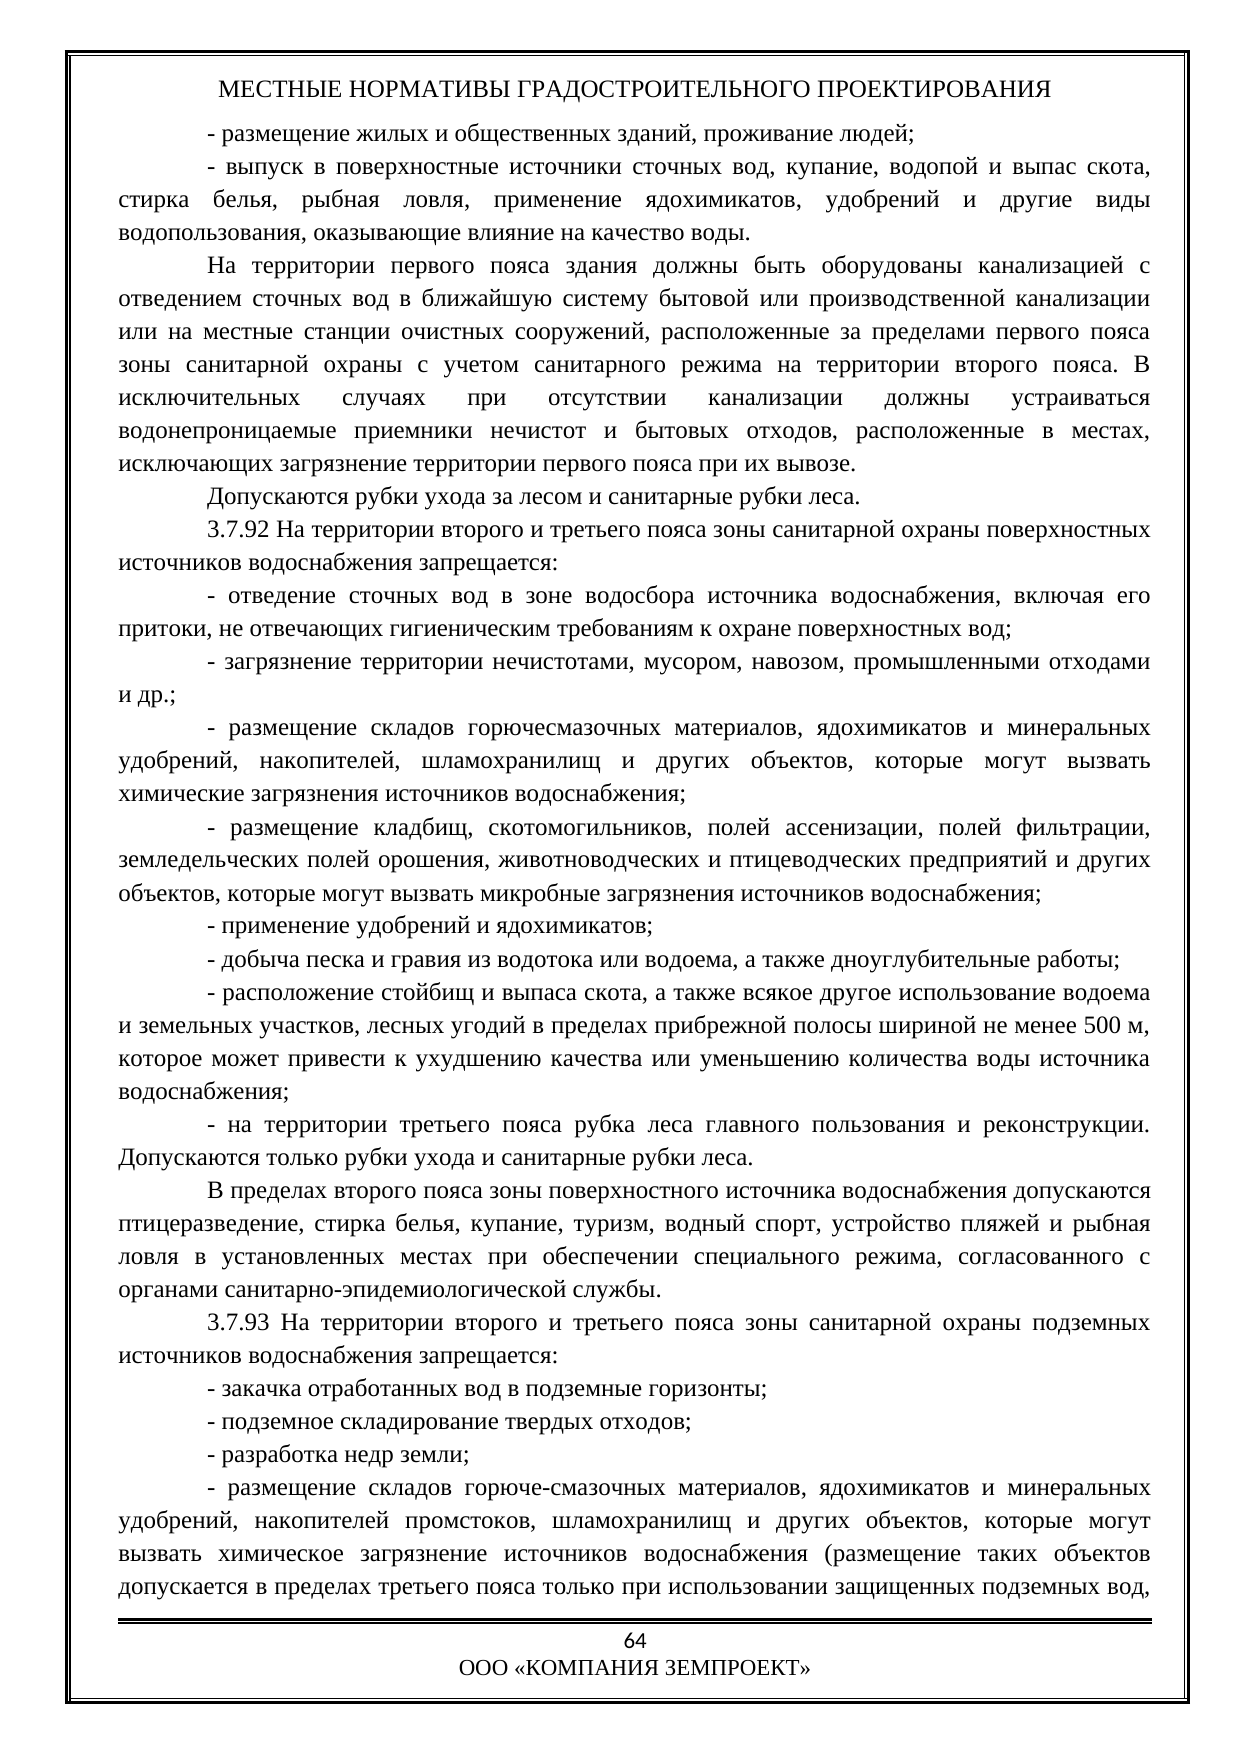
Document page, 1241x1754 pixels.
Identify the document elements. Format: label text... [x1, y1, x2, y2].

text - размещение жилых и общественных зданий, проживание людей; [118, 118, 1152, 147]
text - загрязнение территории нечистотами, мусором, навозом, промышленными отходами и др.; [118, 646, 1152, 708]
text 3.7.93 На территории второго и третьего пояса зоны санитарной охраны подземных источников водоснабжения запрещается: [118, 1307, 1152, 1369]
text - на территории третьего пояса рубка леса главного пользования и реконструкции. Допускаются только рубки ухода и санитарные рубки леса. [118, 1109, 1152, 1171]
text 3.7.92 На территории второго и третьего пояса зоны санитарной охраны поверхностных источников водоснабжения запрещается: [118, 514, 1152, 576]
text Допускаются рубки ухода за лесом и санитарные рубки леса. [118, 481, 1152, 510]
text - добыча песка и гравия из водотока или водоема, а также дноуглубительные работы; [118, 944, 1152, 972]
text - размещение складов горючесмазочных материалов, ядохимикатов и минеральных удобрений, накопителей, шламохранилищ и других объектов, которые могут вызвать химические загрязнения источников водоснабжения; [118, 712, 1152, 807]
text - размещение кладбищ, скотомогильников, полей ассенизации, полей фильтрации, земледельческих полей орошения, животноводческих и птицеводческих предприятий и других объектов, которые могут вызвать микробные загрязнения источников водоснабжения; [118, 812, 1152, 906]
text В пределах второго пояса зоны поверхностного источника водоснабжения допускаются птицеразведение, стирка белья, купание, туризм, водный спорт, устройство пляжей и рыбная ловля в установленных местах при обеспечении специального режима, согласованного с органами санитарно-эпидемиологической службы. [118, 1175, 1152, 1303]
text - отведение сточных вод в зоне водосбора источника водоснабжения, включая его притоки, не отвечающих гигиеническим требованиям к охране поверхностных вод; [118, 580, 1152, 642]
text - подземное складирование твердых отходов; [118, 1406, 1152, 1435]
text - выпуск в поверхностные источники сточных вод, купание, водопой и выпас скота, стирка белья, рыбная ловля, применение ядохимикатов, удобрений и другие виды водопользования, оказывающие влияние на качество воды. [118, 151, 1152, 246]
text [118, 1472, 1152, 1600]
text - расположение стойбищ и выпаса скота, а также всякое другое использование водоема и земельных участков, лесных угодий в пределах прибрежной полосы шириной не менее 500 м, которое может привести к ухудшению качества или уменьшению количества воды источника водоснабжения; [118, 977, 1152, 1104]
text - применение удобрений и ядохимикатов; [118, 911, 1152, 939]
text - закачка отработанных вод в подземные горизонты; [118, 1373, 1152, 1402]
text - разработка недр земли; [118, 1439, 1152, 1468]
text На территории первого пояса здания должны быть оборудованы канализацией с отведением сточных вод в ближайшую систему бытовой или производственной канализации или на местные станции очистных сооружений, расположенные за пределами первого пояса зоны санитарной охраны с учетом санитарного режима на территории второго пояса. В исключительных случаях при отсутствии канализации должны устраиваться водонепроницаемые приемники нечистот и бытовых отходов, расположенные в местах, исключающих загрязнение территории первого пояса при их вывозе. [118, 250, 1152, 477]
